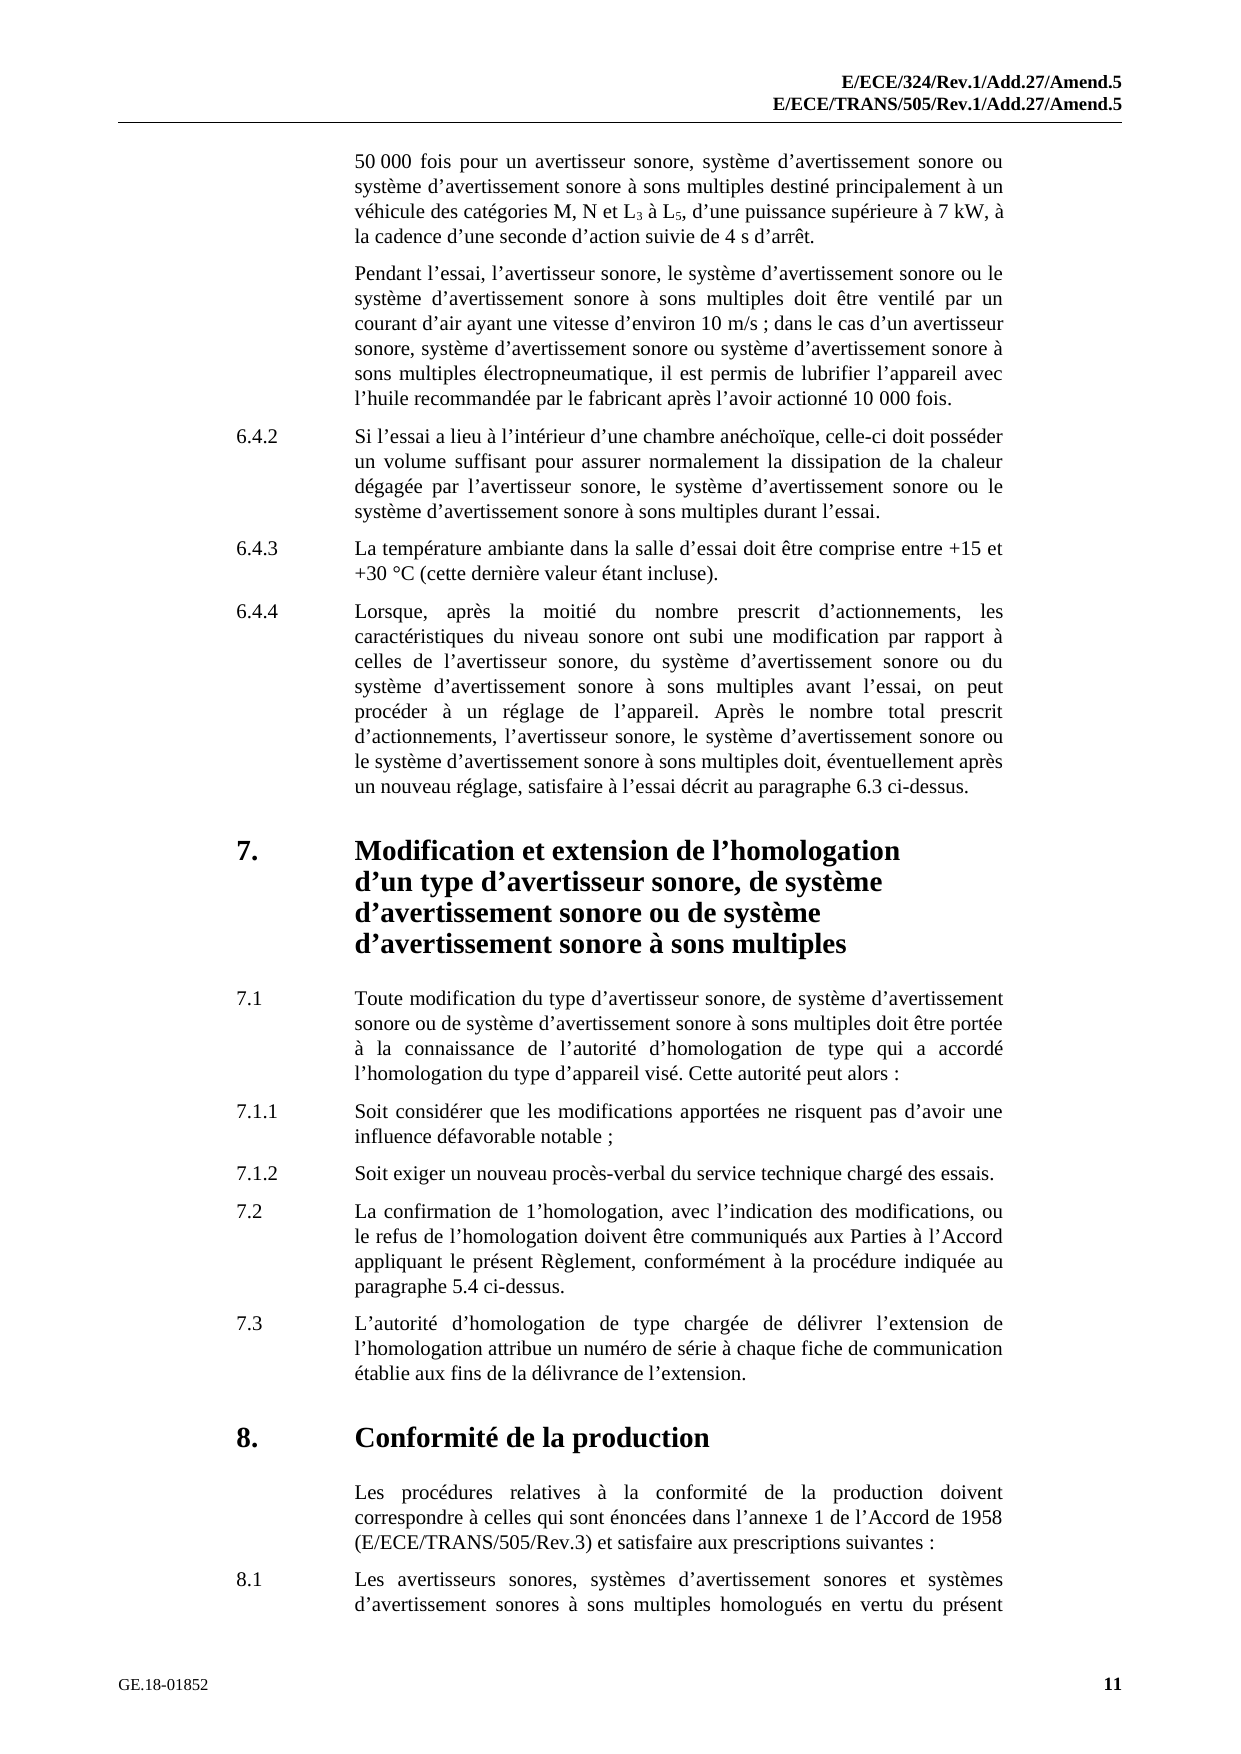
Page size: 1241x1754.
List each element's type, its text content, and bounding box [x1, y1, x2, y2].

text 6.4.2 Si l’essai a lieu à l’intérieur d’une chambre anéchoïque, celle-ci doit posséder un volume suffisant pour assurer normalement la dissipation de la chaleur dégagée par l’avertisseur sonore, le système d’avertissement sonore ou le système d’avertissement sonore à sons multiples durant l’essai. [236, 423, 1004, 523]
text 7.1.1 Soit considérer que les modifications apportées ne risquent pas d’avoir une influence défavorable notable ; [236, 1098, 1004, 1148]
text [236, 1566, 1004, 1616]
text 6.4.3 La température ambiante dans la salle d’essai doit être comprise entre +15 et +30 °C (cette dernière valeur étant incluse). [236, 535, 1004, 585]
text 50 000 fois pour un avertisseur sonore, système d’avertissement sonore ou système d’avertissement sonore à sons multiples destiné principalement à un véhicule des catégories M, N et L3 à L5, d’une puissance supérieure à 7 kW, à la cadence d’une seconde d’action suivie de 4 s d’arrêt. [354, 148, 1004, 248]
text 7.1.2 Soit exiger un nouveau procès-verbal du service technique chargé des essais. [236, 1160, 1004, 1185]
text 7.3 L’autorité d’homologation de type chargée de délivrer l’extension de l’homologation attribue un numéro de série à chaque fiche de communication établie aux fins de la délivrance de l’extension. [236, 1310, 1004, 1385]
text Les procédures relatives à la conformité de la production doivent correspondre à celles qui sont énoncées dans l’annexe 1 de l’Accord de 1958 (E/ECE/TRANS/505/Rev.3) et satisfaire aux prescriptions suivantes : [354, 1479, 1004, 1554]
text 7.1 Toute modification du type d’avertisseur sonore, de système d’avertissement sonore ou de système d’avertissement sonore à sons multiples doit être portée à la connaissance de l’autorité d’homologation de type qui a accordé l’homologation du type d’appareil visé. Cette autorité peut alors : [236, 985, 1004, 1085]
text 7.2 La confirmation de 1’homologation, avec l’indication des modifications, ou le refus de l’homologation doivent être communiqués aux Parties à l’Accord appliquant le présent Règlement, conformément à la procédure indiquée au paragraphe 5.4 ci-dessus. [236, 1198, 1004, 1298]
text Pendant l’essai, l’avertisseur sonore, le système d’avertissement sonore ou le système d’avertissement sonore à sons multiples doit être ventilé par un courant d’air ayant une vitesse d’environ 10 m/s ; dans le cas d’un avertisseur sonore, système d’avertissement sonore ou système d’avertissement sonore à sons multiples électropneumatique, il est permis de lubrifier l’appareil avec l’huile recommandée par le fabricant après l’avoir actionné 10 000 fois. [354, 260, 1004, 410]
text 7. Modification et extension de l’homologation d’un type d’avertisseur sonore, de système d’avertissement sonore ou de système d’avertissement sonore à sons multiples [236, 835, 1004, 960]
text 6.4.4 Lorsque, après la moitié du nombre prescrit d’actionnements, les caractéristiques du niveau sonore ont subi une modification par rapport à celles de l’avertisseur sonore, du système d’avertissement sonore ou du système d’avertissement sonore à sons multiples avant l’essai, on peut procéder à un réglage de l’appareil. Après le nombre total prescrit d’actionnements, l’avertisseur sonore, le système d’avertissement sonore ou le système d’avertissement sonore à sons multiples doit, éventuellement après un nouveau réglage, satisfaire à l’essai décrit au paragraphe 6.3 ci-dessus. [236, 598, 1004, 798]
text 8. Conformité de la production [236, 1423, 1004, 1454]
